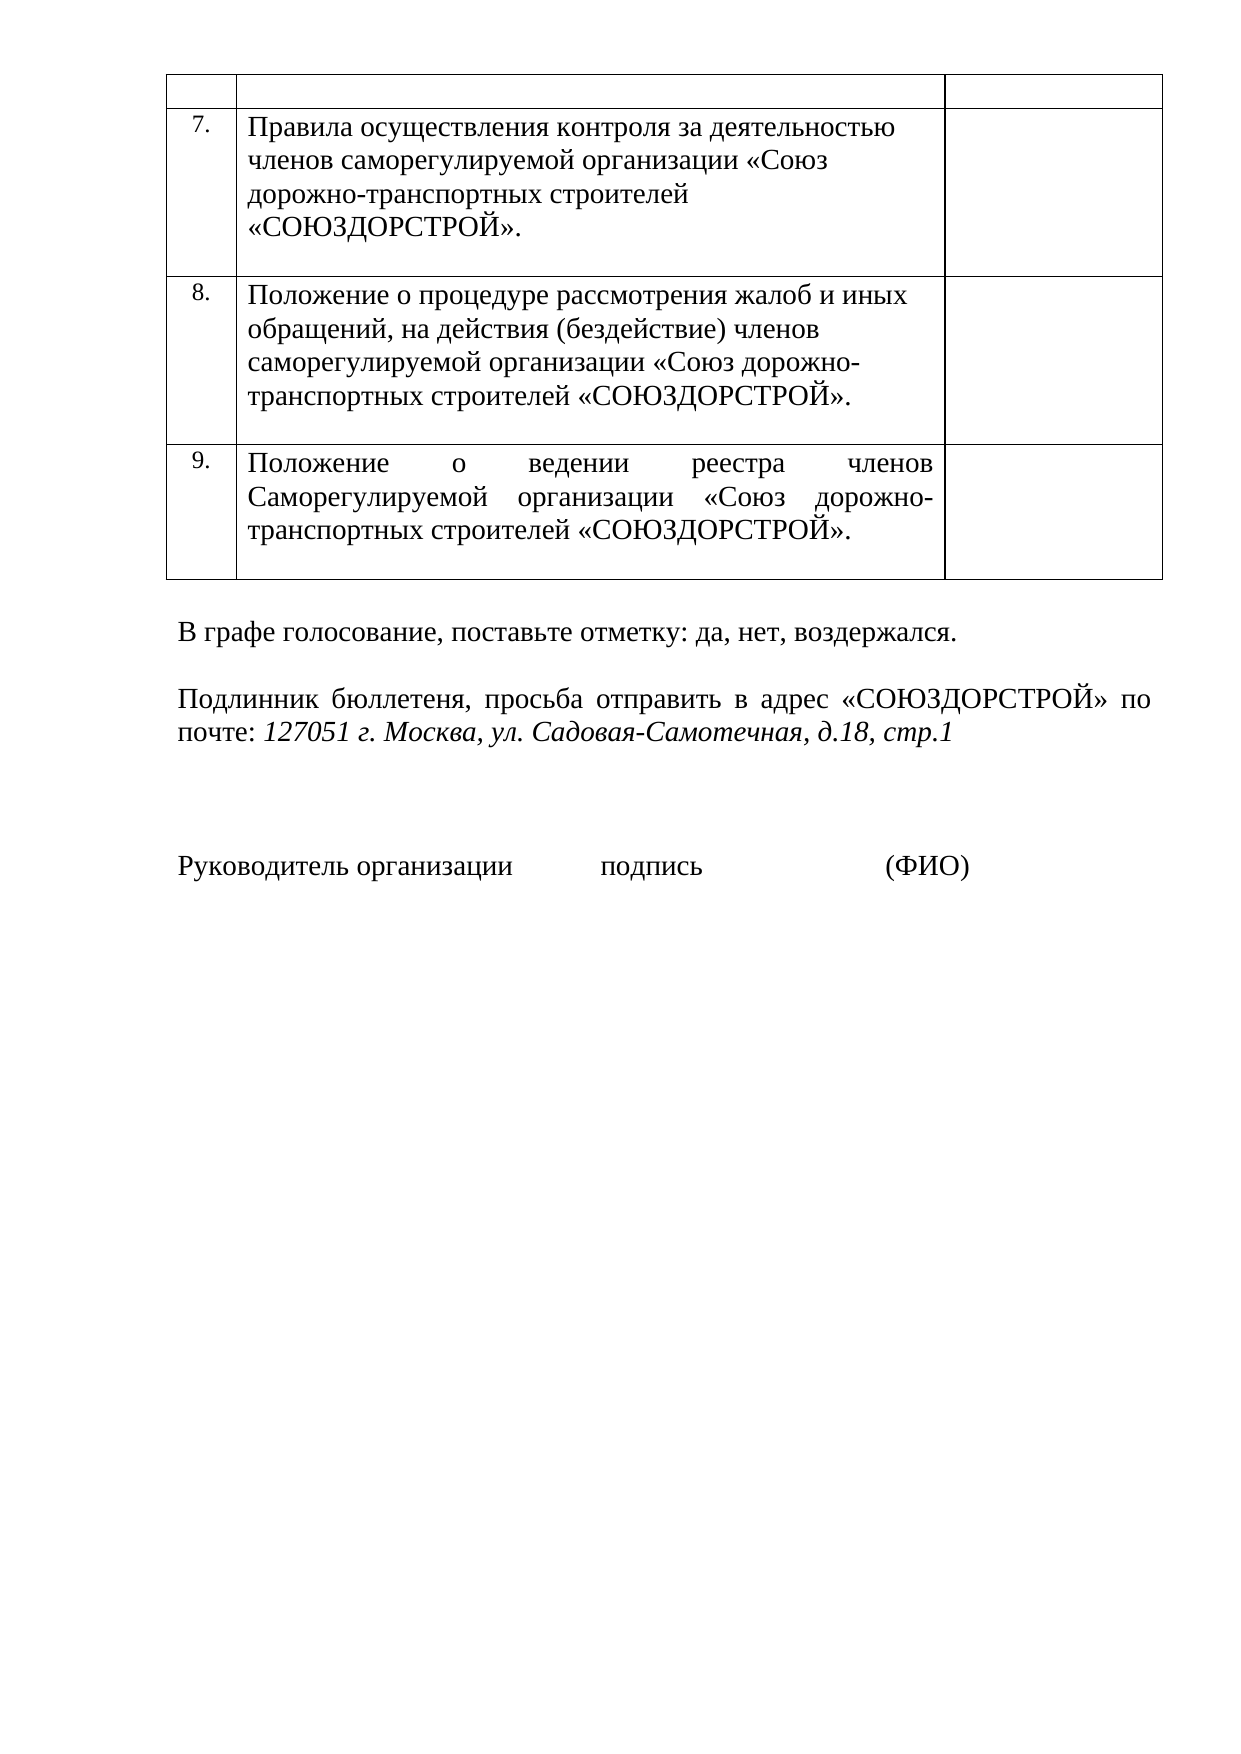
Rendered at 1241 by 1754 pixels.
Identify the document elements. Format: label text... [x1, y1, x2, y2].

text В графе голосование, поставьте отметку: да, нет, воздержался. [177, 614, 1152, 647]
table_cell Правила осуществления контроля за деятельностью членов саморегулируемой организации «Союз дорожно-транспортных строителей «СОЮЗДОРСТРОЙ». [237, 109, 944, 276]
text Руководитель организации подпись (ФИО) [177, 848, 1152, 882]
table_cell [946, 277, 1162, 444]
table_cell [946, 75, 1162, 108]
table_cell 8. [167, 277, 236, 444]
table_cell Положение о процедуре рассмотрения жалоб и иных обращений, на действия (бездействие) членов саморегулируемой организации «Союз дорожно-транспортных строителей «СОЮЗДОРСТРОЙ». [237, 277, 944, 444]
table_cell Положение о ведении реестра членов Саморегулируемой организации «Союз дорожно-транспортных строителей «СОЮЗДОРСТРОЙ». [237, 445, 944, 579]
table_cell 7. [167, 109, 236, 276]
table_cell 6. [167, 75, 236, 108]
text Подлинник бюллетеня, просьба отправить в адрес «СОЮЗДОРСТРОЙ» по почте: 127051 г. Москва, ул. Садовая-Самотечная, д.18, стр.1 [177, 681, 1152, 748]
table_cell 9. [167, 445, 236, 579]
table_cell [946, 109, 1162, 276]
table_cell [946, 445, 1162, 579]
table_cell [237, 75, 944, 108]
